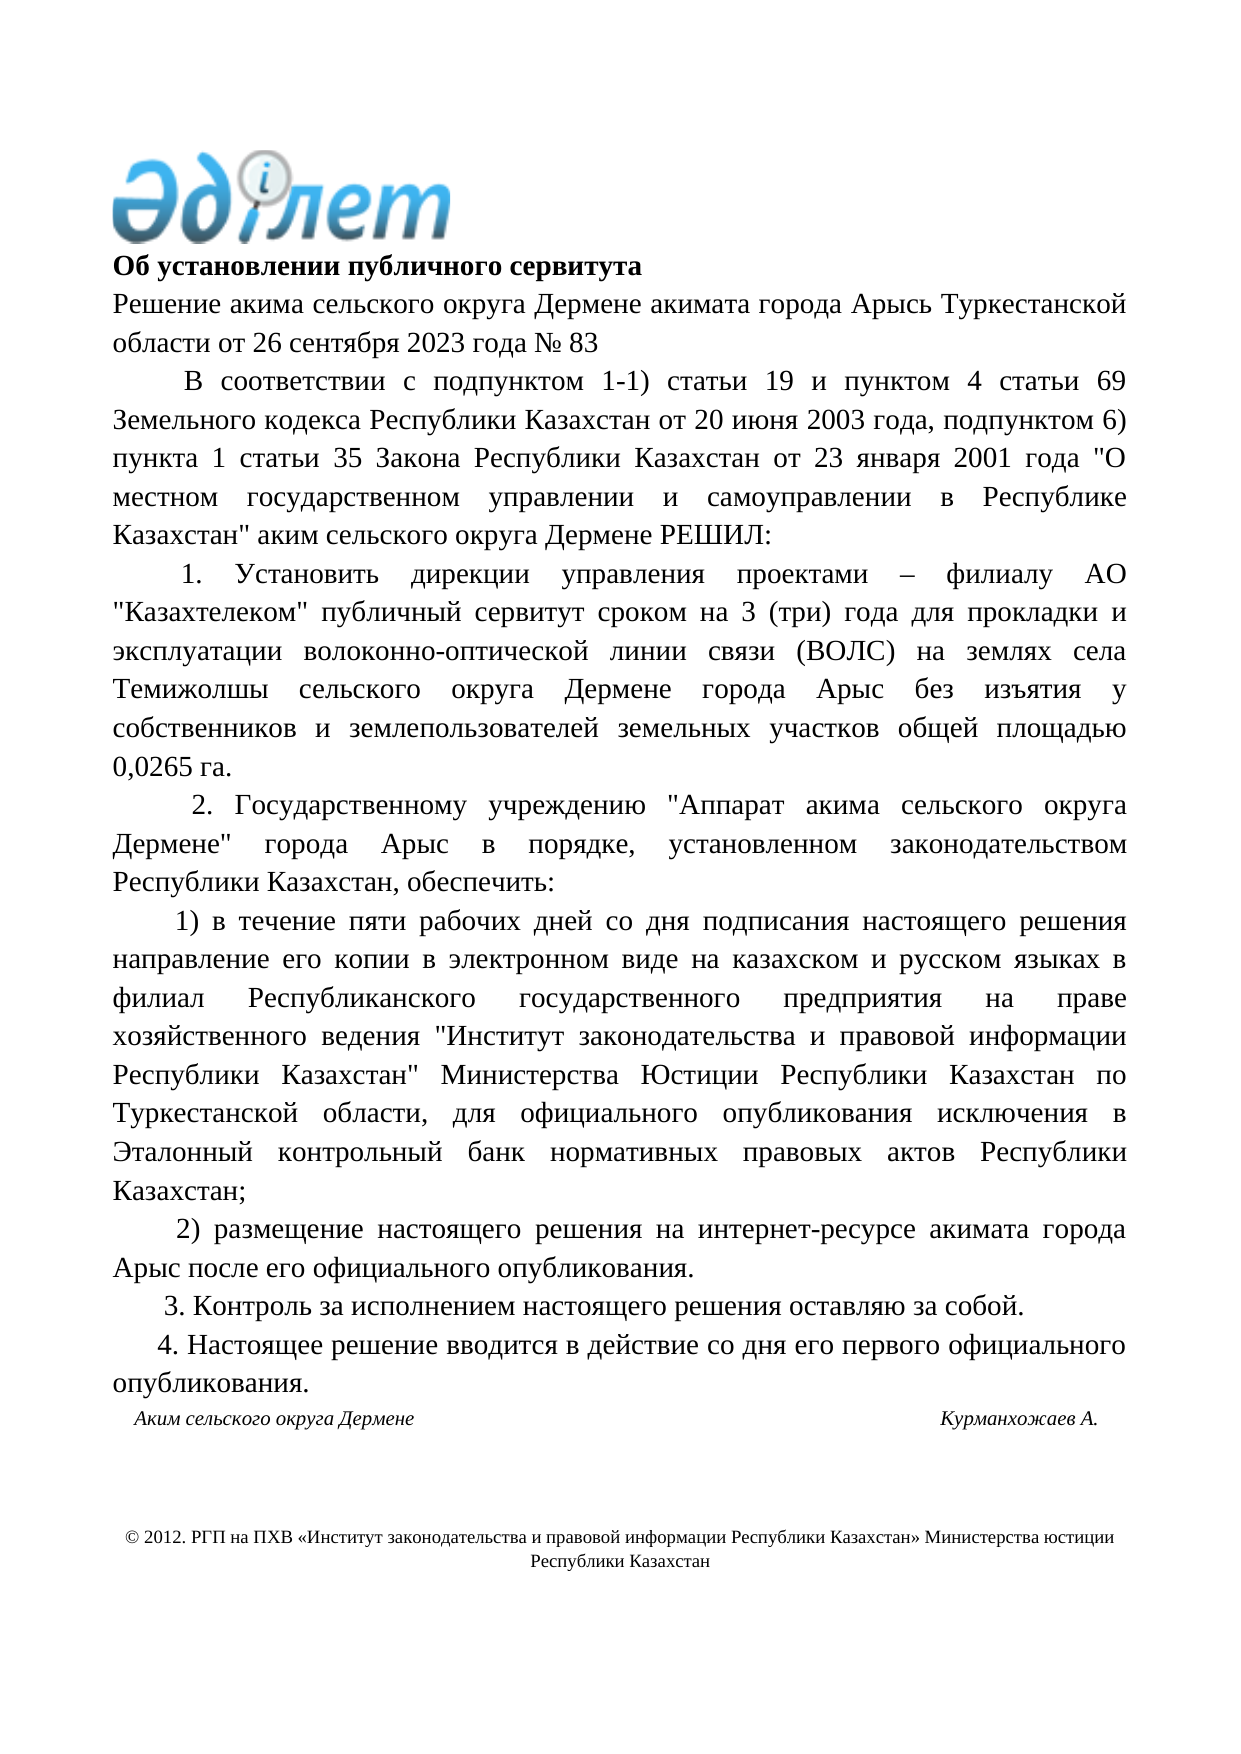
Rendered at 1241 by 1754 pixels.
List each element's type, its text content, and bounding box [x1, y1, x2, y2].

text © 2012. РГП на ПХВ «Институт законодательства и правовой информации Республики Казахстан» Министерства юстиции Республики Казахстан [112, 1526, 1128, 1572]
text 2) размещение настоящего решения на интернет-ресурсе акимата города Арыс после его официального опубликования. [112, 1211, 1128, 1283]
text 1) в течение пяти рабочих дней со дня подписания настоящего решения направление его копии в электронном виде на казахском и русском языках в филиал Республиканского государственного предприятия на праве хозяйственного ведения "Институт законодательства и правовой информации Республики Казахстан" Министерства Юстиции Республики Казахстан по Туркестанской области, для официального опубликования исключения в Эталонный контрольный банк нормативных правовых актов Республики Казахстан; [112, 903, 1128, 1206]
table_header Аким сельского округа Дермене [101, 1404, 939, 1435]
text 3. Контроль за исполнением настоящего решения оставляю за собой. [112, 1288, 1128, 1322]
text В соответствии с подпунктом 1-1) статьи 19 и пунктом 4 статьи 69 Земельного кодекса Республики Казахстан от 20 июня 2003 года, подпунктом 6) пункта 1 статьи 35 Закона Республики Казахстан от 23 января 2001 года "О местном государственном управлении и самоуправлении в Республике Казахстан" аким сельского округа Дермене РЕШИЛ: [112, 363, 1128, 551]
text 4. Настоящее решение вводится в действие со дня его первого официального опубликования. [112, 1327, 1128, 1399]
text 1. Установить дирекции управления проектами – филиалу АО "Казахтелеком" публичный сервитут сроком на 3 (три) года для прокладки и эксплуатации волоконно-оптической линии связи (ВОЛС) на землях села Темижолшы сельского округа Дермене города Арыс без изъятия у собственников и землепользователей земельных участков общей площадью 0,0265 га. [112, 556, 1128, 782]
table_header Курманхожаев А. [939, 1404, 1240, 1435]
text Об установлении публичного сервитута [112, 248, 1128, 281]
text 2. Государственному учреждению "Аппарат акима сельского округа Дермене" города Арыс в порядке, установленном законодательством Республики Казахстан, обеспечить: [112, 787, 1128, 898]
picture [112, 150, 451, 244]
text Решение акима сельского округа Дермене акимата города Арысь Туркестанской области от 26 сентября 2023 года № 83 [112, 286, 1128, 358]
